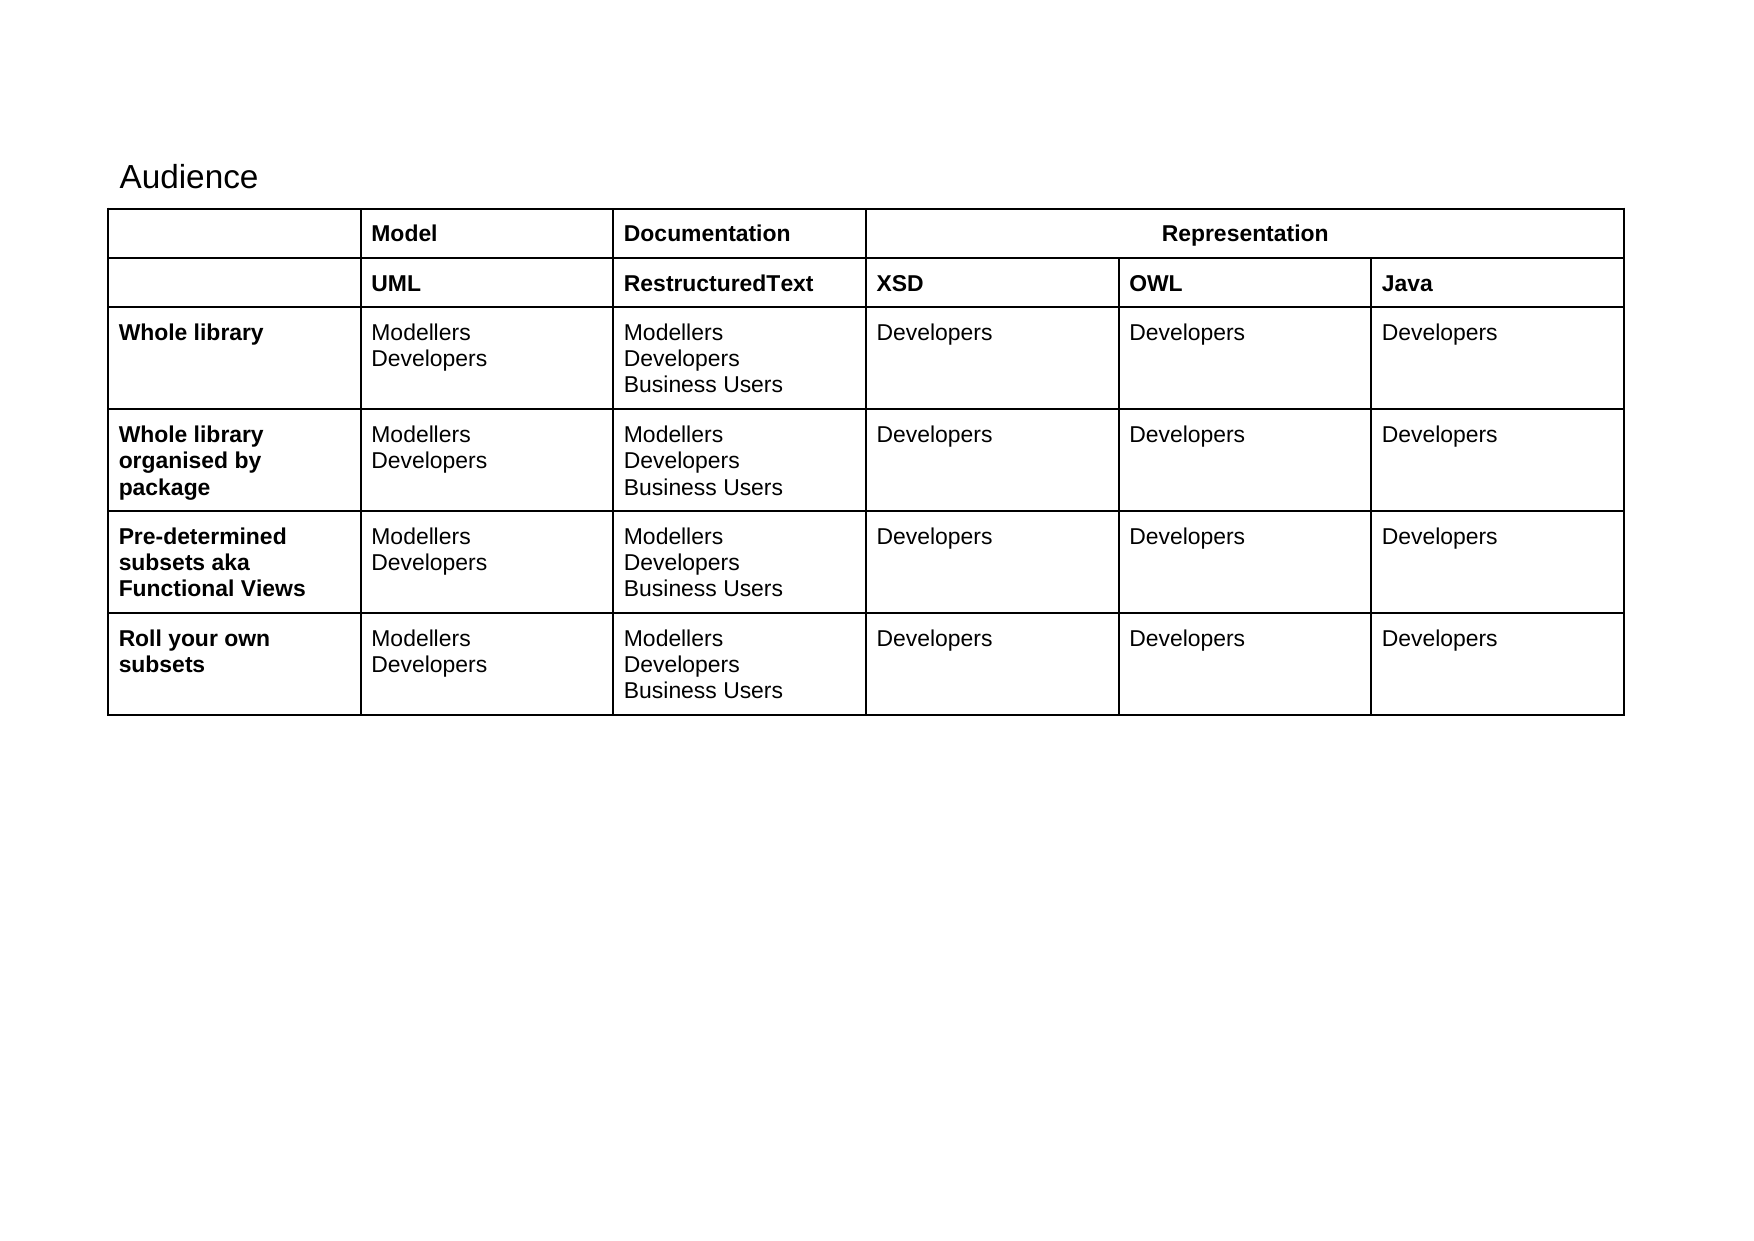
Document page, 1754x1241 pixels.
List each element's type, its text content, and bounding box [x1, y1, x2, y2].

table_cell Modellers Developers Business Users [614, 410, 865, 510]
table_cell Modellers Developers Business Users [614, 614, 865, 714]
table_cell Modellers Developers [362, 614, 612, 714]
table_cell [109, 259, 360, 306]
table_cell XSD [867, 259, 1118, 306]
table_cell Developers [1120, 410, 1370, 510]
table_header Representation [867, 210, 1623, 257]
table_header [109, 210, 360, 257]
table_cell Modellers Developers [362, 512, 612, 612]
table_cell Developers [867, 410, 1118, 510]
table_cell RestructuredText [614, 259, 865, 306]
table_cell Roll your own subsets [109, 614, 360, 714]
table_cell Modellers Developers Business Users [614, 512, 865, 612]
table_cell Developers [1120, 308, 1370, 408]
subtitle Audience [119, 157, 1635, 195]
table_header Documentation [614, 210, 865, 257]
table_cell Modellers Developers Business Users [614, 308, 865, 408]
table_cell Whole library [109, 308, 360, 408]
table_cell Developers [1120, 512, 1370, 612]
table_cell Developers [867, 512, 1118, 612]
table_cell Java [1372, 259, 1623, 306]
table_cell Modellers Developers [362, 410, 612, 510]
table_cell Pre-determined subsets aka Functional Views [109, 512, 360, 612]
table_cell Developers [867, 308, 1118, 408]
table_cell Modellers Developers [362, 308, 612, 408]
table_cell Developers [867, 614, 1118, 714]
table_cell Developers [1372, 512, 1623, 612]
table_cell Developers [1120, 614, 1370, 714]
table_cell Whole library organised by package [109, 410, 360, 510]
table_cell Developers [1372, 410, 1623, 510]
table_cell UML [362, 259, 612, 306]
table_header Model [362, 210, 612, 257]
table_cell Developers [1372, 308, 1623, 408]
table_cell Developers [1372, 614, 1623, 714]
table_cell OWL [1120, 259, 1370, 306]
